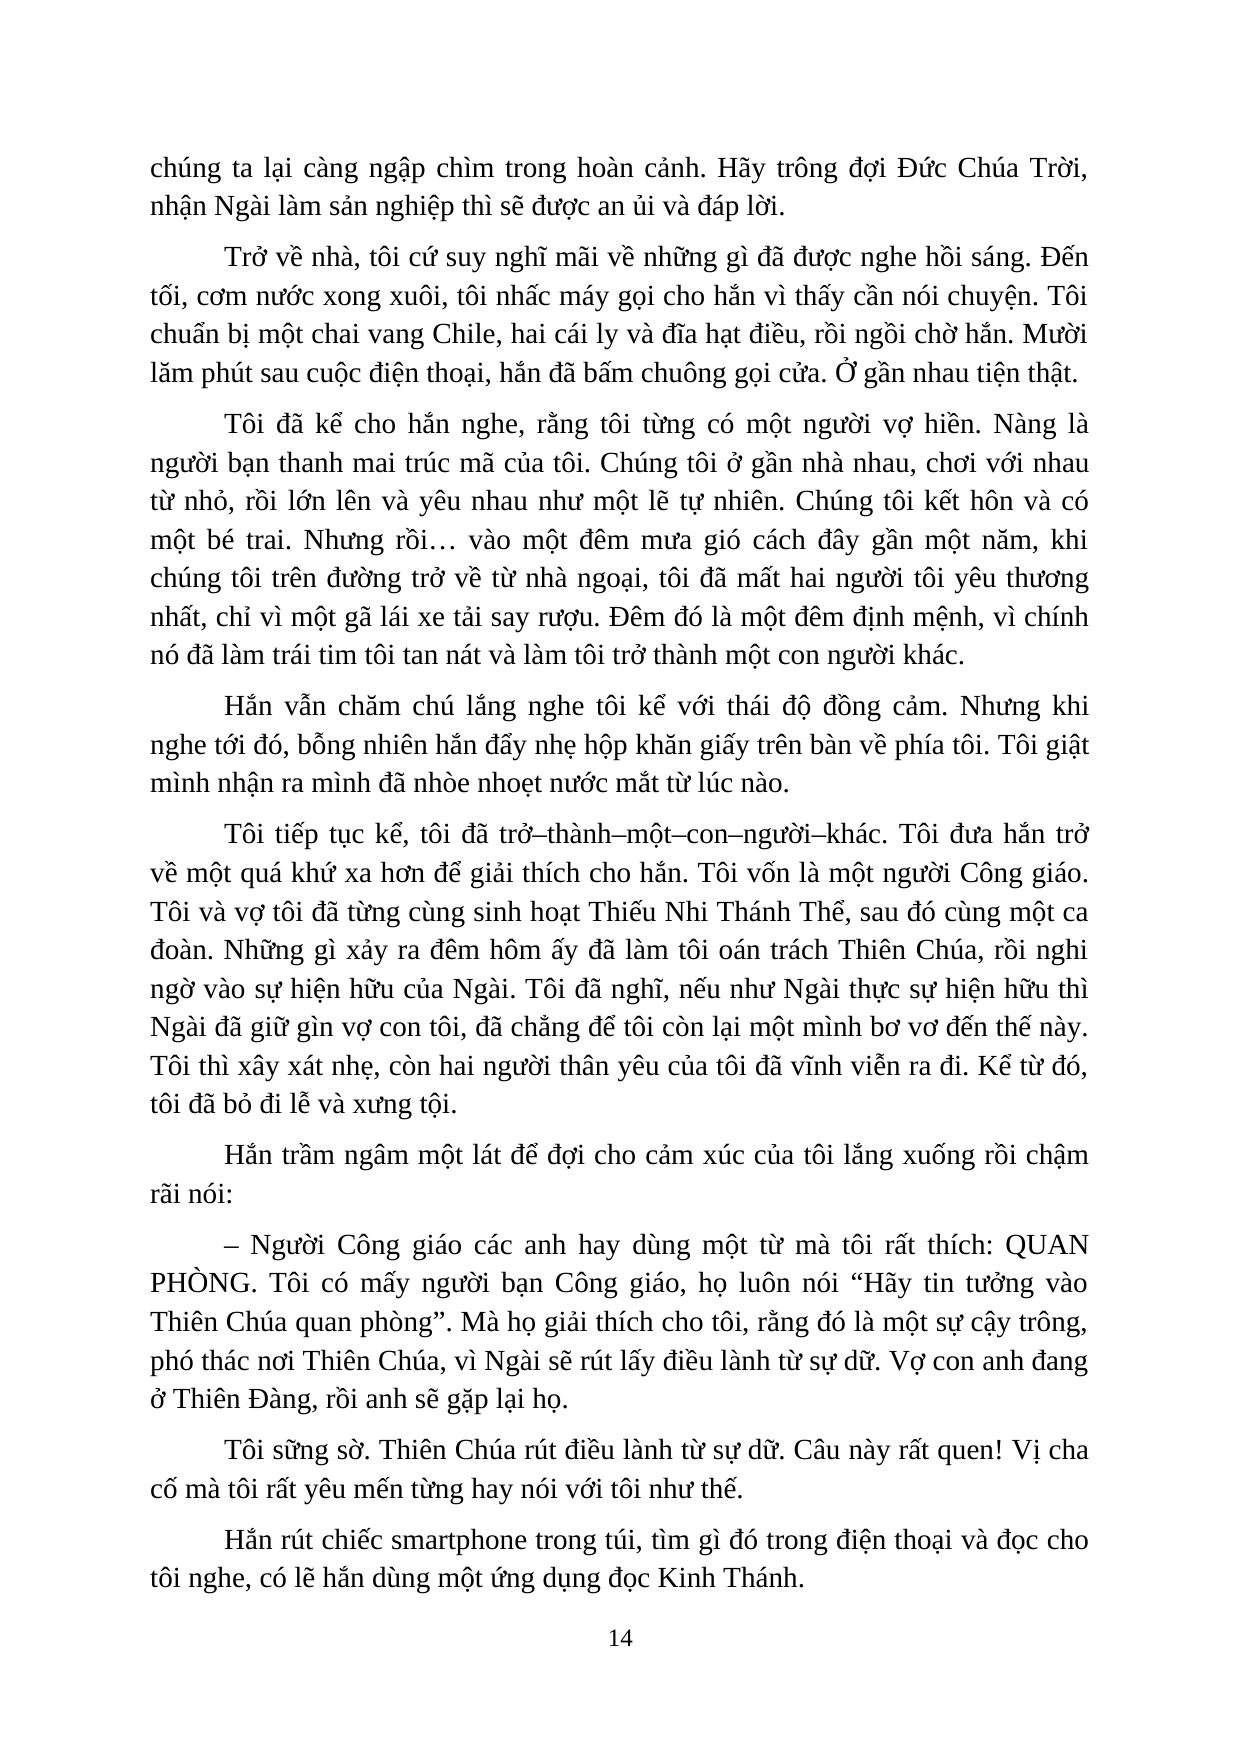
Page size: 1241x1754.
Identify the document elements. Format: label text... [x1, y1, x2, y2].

text Tôi tiếp tục kể, tôi đã trở–thành–một–con–người–khác. Tôi đưa hắn trở về một quá khứ xa hơn để giải thích cho hắn. Tôi vốn là một người Công giáo. Tôi và vợ tôi đã từng cùng sinh hoạt Thiếu Nhi Thánh Thể, sau đó cùng một ca đoàn. Những gì xảy ra đêm hôm ấy đã làm tôi oán trách Thiên Chúa, rồi nghi ngờ vào sự hiện hữu của Ngài. Tôi đã nghĩ, nếu như Ngài thực sự hiện hữu thì Ngài đã giữ gìn vợ con tôi, đã chẳng để tôi còn lại một mình bơ vơ đến thế này. Tôi thì xây xát nhẹ, còn hai người thân yêu của tôi đã vĩnh viễn ra đi. Kể từ đó, tôi đã bỏ đi lễ và xưng tội. [150, 817, 1090, 1120]
text Hắn trầm ngâm một lát để đợi cho cảm xúc của tôi lắng xuống rồi chậm rãi nói: [150, 1137, 1090, 1209]
text – Người Công giáo các anh hay dùng một từ mà tôi rất thích: QUAN PHÒNG. Tôi có mấy người bạn Công giáo, họ luôn nói “Hãy tin tưởng vào Thiên Chúa quan phòng”. Mà họ giải thích cho tôi, rằng đó là một sự cậy trông, phó thác nơi Thiên Chúa, vì Ngài sẽ rút lấy điều lành từ sự dữ. Vợ con anh đang ở Thiên Đàng, rồi anh sẽ gặp lại họ. [150, 1227, 1090, 1415]
text Tôi đã kể cho hắn nghe, rằng tôi từng có một người vợ hiền. Nàng là người bạn thanh mai trúc mã của tôi. Chúng tôi ở gần nhà nhau, chơi với nhau từ nhỏ, rồi lớn lên và yêu nhau như một lẽ tự nhiên. Chúng tôi kết hôn và có một bé trai. Nhưng rồi… vào một đêm mưa gió cách đây gần một năm, khi chúng tôi trên đường trở về từ nhà ngoại, tôi đã mất hai người tôi yêu thương nhất, chỉ vì một gã lái xe tải say rượu. Đêm đó là một đêm định mệnh, vì chính nó đã làm trái tim tôi tan nát và làm tôi trở thành một con người khác. [150, 406, 1090, 671]
text Hắn rút chiếc smartphone trong túi, tìm gì đó trong điện thoại và đọc cho tôi nghe, có lẽ hắn dùng một ứng dụng đọc Kinh Thánh. [150, 1522, 1090, 1594]
text Tôi sững sờ. Thiên Chúa rút điều lành từ sự dữ. Câu này rất quen! Vị cha cố mà tôi rất yêu mến từng hay nói với tôi như thế. [150, 1432, 1090, 1504]
text Trở về nhà, tôi cứ suy nghĩ mãi về những gì đã được nghe hồi sáng. Đến tối, cơm nước xong xuôi, tôi nhấc máy gọi cho hắn vì thấy cần nói chuyện. Tôi chuẩn bị một chai vang Chile, hai cái ly và đĩa hạt điều, rồi ngồi chờ hắn. Mười lăm phút sau cuộc điện thoại, hắn đã bấm chuông gọi cửa. Ở gần nhau tiện thật. [150, 239, 1090, 389]
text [150, 150, 1090, 222]
text Hắn vẫn chăm chú lắng nghe tôi kể với thái độ đồng cảm. Nhưng khi nghe tới đó, bỗng nhiên hắn đẩy nhẹ hộp khăn giấy trên bàn về phía tôi. Tôi giật mình nhận ra mình đã nhòe nhoẹt nước mắt từ lúc nào. [150, 688, 1090, 799]
